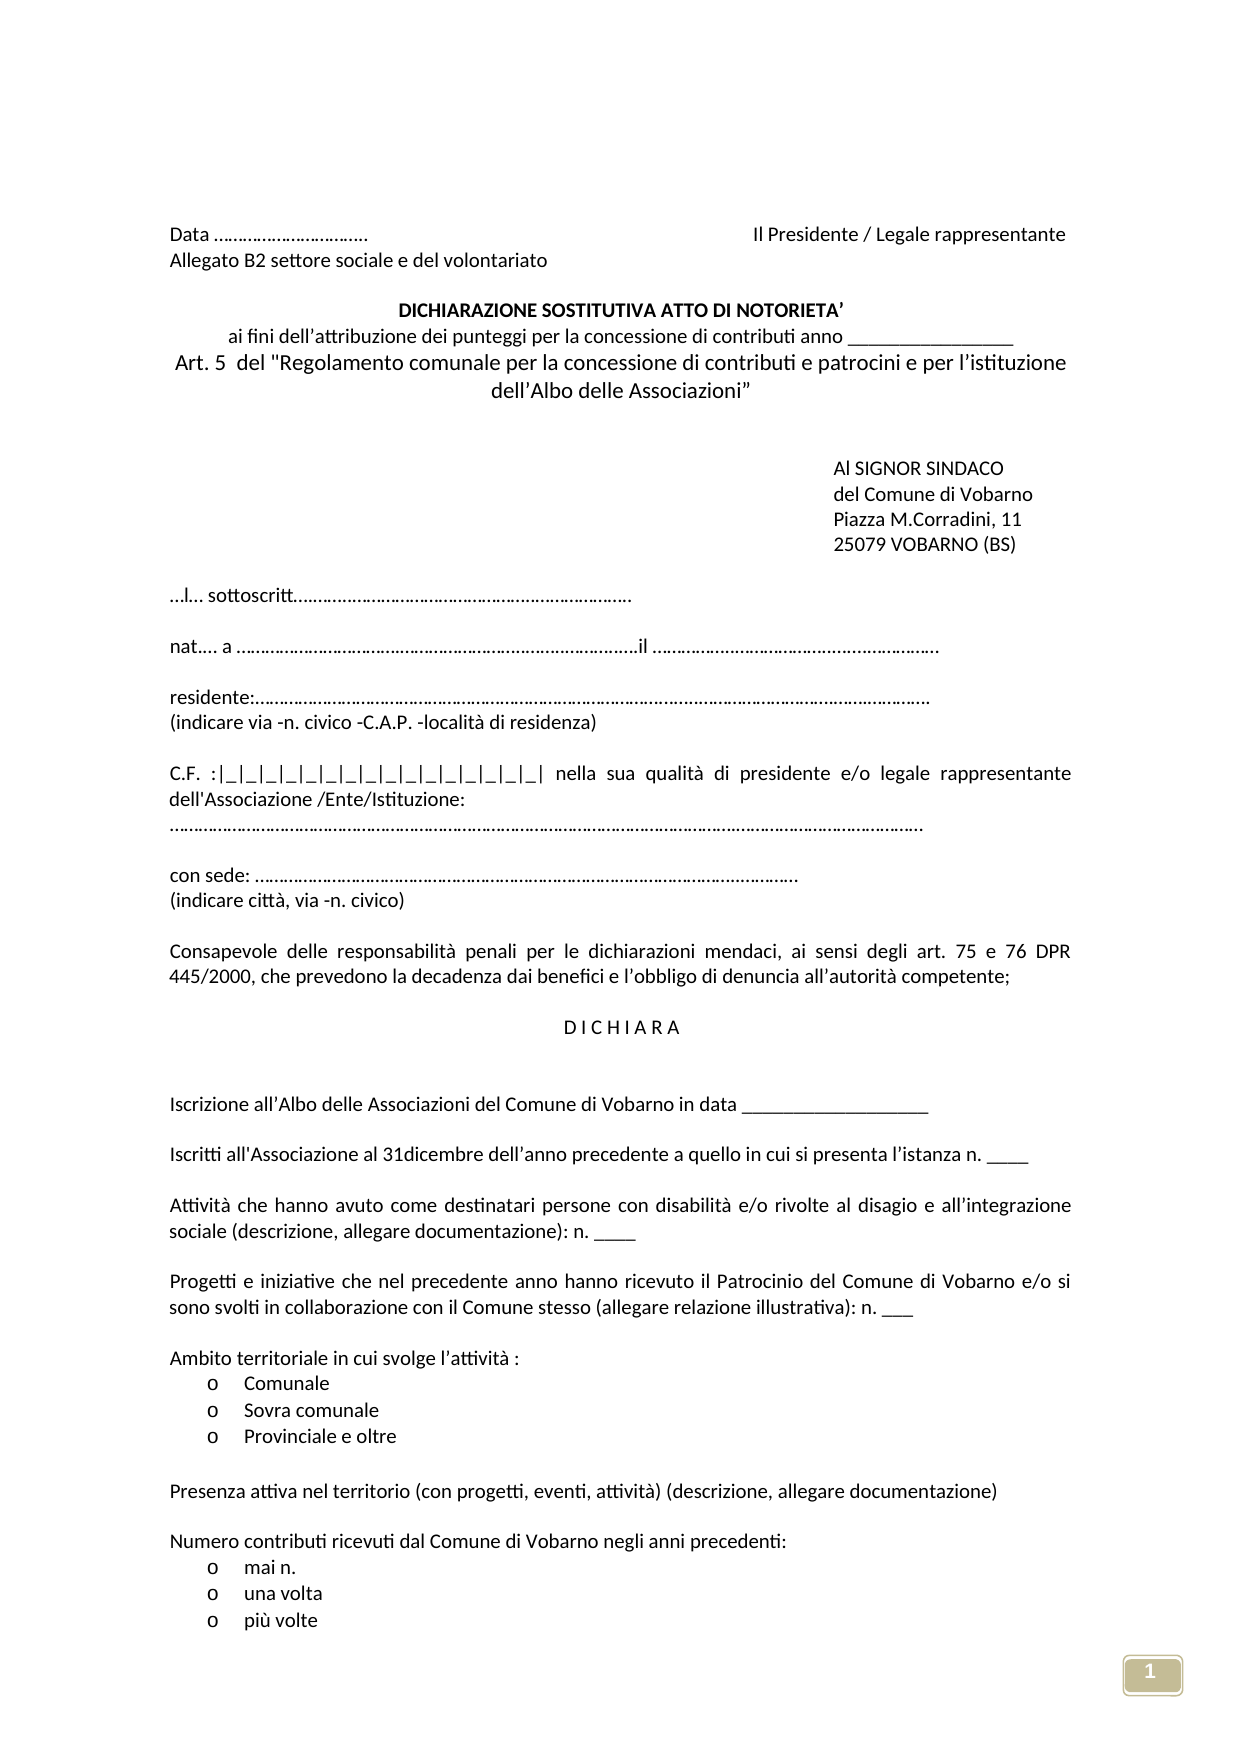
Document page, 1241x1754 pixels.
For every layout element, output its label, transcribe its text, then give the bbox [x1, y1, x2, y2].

list Sovra comunale [206, 1397, 1073, 1423]
text Data ………………………….. Il Presidente / Legale rappresentante [169, 221, 1073, 247]
text con sede: ………………………………………………………………………………………..………… [169, 862, 1073, 887]
list Comunale [206, 1370, 1073, 1397]
text Art. 5 del "Regolamento comunale per la concessione di contributi e patrocini e per l’istituzione dell’Albo delle Associazioni” [169, 348, 1073, 404]
list una volta [206, 1581, 1073, 1607]
list mai n. [206, 1554, 1073, 1581]
text Numero contributi ricevuti dal Comune di Vobarno negli anni precedenti: [169, 1529, 1073, 1554]
text 25079 VOBARNO (BS) [769, 532, 1073, 557]
text Piazza M.Corradini, 11 [769, 506, 1073, 532]
text Iscrizione all’Albo delle Associazioni del Comune di Vobarno in data __________________ [169, 1091, 1073, 1116]
text DICHIARAZIONE SOSTITUTIVA ATTO DI NOTORIETA’ [169, 298, 1073, 323]
text Ambito territoriale in cui svolge l’attività : [169, 1345, 1073, 1370]
text nat.… a …………………………….……………………..……..………..….il ……………..………………..…....…………… [169, 633, 1073, 659]
text Progetti e iniziative che nel precedente anno hanno ricevuto il Patrocinio del Comune di Vobarno e/o si sono svolti in collaborazione con il Comune stesso (allegare relazione illustrativa): n. ___ [169, 1269, 1073, 1319]
text Attività che hanno avuto come destinatari persone con disabilità e/o rivolte al disagio e all’integrazione sociale (descrizione, allegare documentazione): n. ____ [169, 1192, 1073, 1243]
text Presenza attiva nel territorio (con progetti, eventi, attività) (descrizione, allegare documentazione) [169, 1478, 1073, 1503]
text (indicare via -n. civico -C.A.P. -località di residenza) [169, 709, 1073, 735]
text C.F. :|_|_|_|_|_|_|_|_|_|_|_|_|_|_|_|_| nella sua qualità di presidente e/o legale rappresentante dell'Associazione /Ente/Istituzione: [169, 760, 1073, 811]
text ai fini dell’attribuzione dei punteggi per la concessione di contributi anno ________________ [169, 323, 1073, 348]
text Consapevole delle responsabilità penali per le dichiarazioni mendaci, ai sensi degli art. 75 e 76 DPR 445/2000, che prevedono la decadenza dai benefici e l’obbligo di denuncia all’autorità competente; [169, 938, 1073, 989]
text ……………………………………………………………………………………………………….………………………………… [169, 811, 1073, 837]
text …l… sottoscritt….……..………………………………..……………….. [169, 582, 1073, 608]
list più volte [206, 1607, 1073, 1633]
text Iscritti all'Associazione al 31dicembre dell’anno precedente a quello in cui si presenta l’istanza n. ____ [169, 1142, 1073, 1167]
text Al SIGNOR SINDACO [769, 455, 1073, 481]
text del Comune di Vobarno [769, 481, 1073, 506]
text Allegato B2 settore sociale e del volontariato [169, 247, 1073, 272]
text (indicare città, via -n. civico) [169, 887, 1073, 913]
list Provinciale e oltre [206, 1423, 1073, 1450]
text D I C H I A R A [169, 1014, 1073, 1040]
text residente:…………………………………………………………………………...…..……………………….…….…………. [169, 684, 1073, 709]
